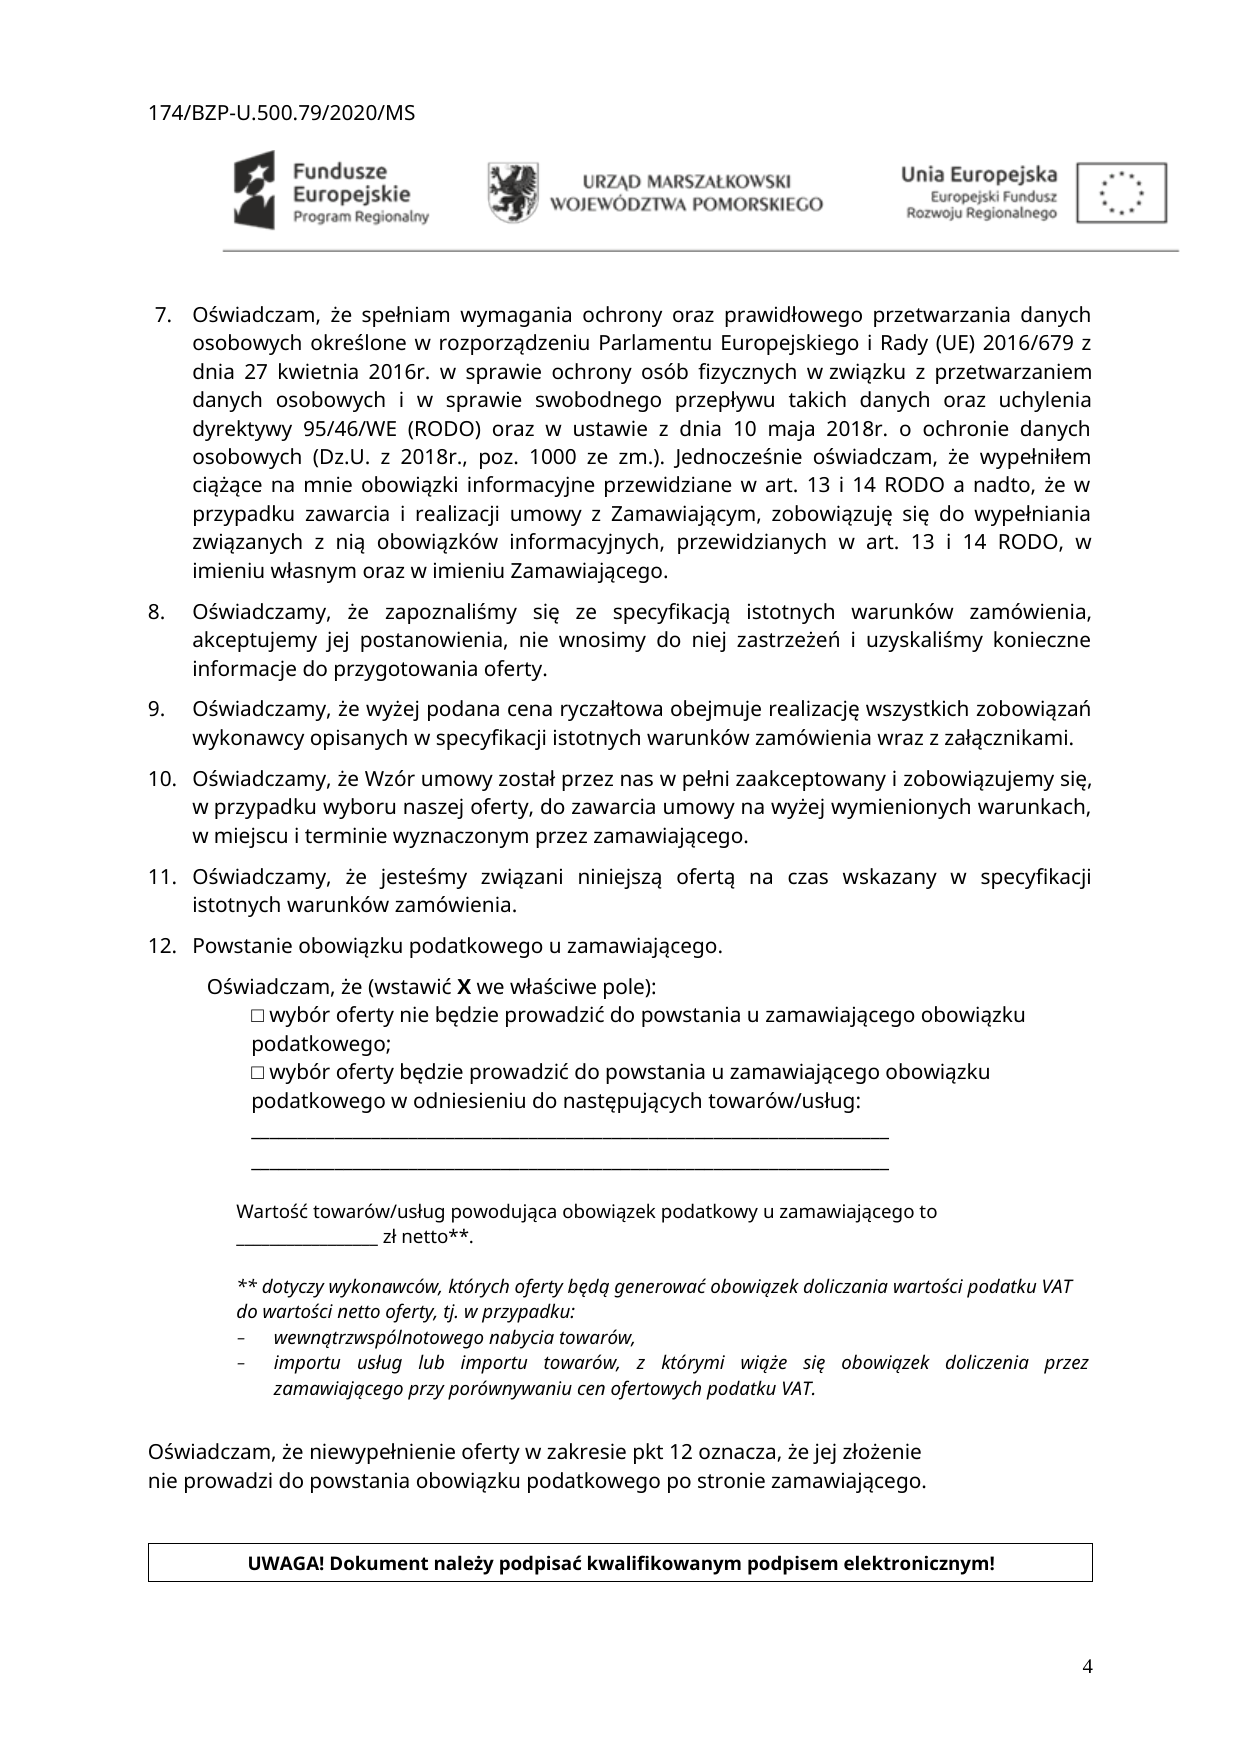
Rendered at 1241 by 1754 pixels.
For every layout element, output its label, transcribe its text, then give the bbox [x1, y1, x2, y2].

list importu usług lub importu towarów, z którymi wiąże się obowiązek doliczenia przez zamawiającego przy porównywaniu cen ofertowych podatku VAT. [236, 1350, 1093, 1401]
list wewnątrzwspólnotowego nabycia towarów, [236, 1324, 1093, 1350]
text Oświadczam, że (wstawić X we właściwe pole): [207, 972, 1093, 1001]
text Oświadczam, że niewypełnienie oferty w zakresie pkt 12 oznacza, że jej złożenie nie prowadzi do powstania obowiązku podatkowego po stronie zamawiającego. [148, 1437, 1093, 1494]
list Oświadczamy, że zapoznaliśmy się ze specyfikacją istotnych warunków zamówienia, akceptujemy jej postanowienia, nie wnosimy do niej zastrzeżeń i uzyskaliśmy konieczne informacje do przygotowania oferty. [148, 597, 1093, 682]
picture [222, 150, 1180, 252]
text ** dotyczy wykonawców, których oferty będą generować obowiązek doliczania wartości podatku VAT do wartości netto oferty, tj. w przypadku: [236, 1273, 1093, 1324]
list Oświadczamy, że wyżej podana cena ryczałtowa obejmuje realizację wszystkich zobowiązań wykonawcy opisanych w specyfikacji istotnych warunków zamówienia wraz z załącznikami. [148, 694, 1093, 751]
text Wartość towarów/usług powodująca obowiązek podatkowy u zamawiającego to [236, 1198, 1093, 1223]
list Oświadczam, że spełniam wymagania ochrony oraz prawidłowego przetwarzania danych osobowych określone w rozporządzeniu Parlamentu Europejskiego i Rady (UE) 2016/679 z dnia 27 kwietnia 2016r. w sprawie ochrony osób fizycznych w związku z przetwarzaniem danych osobowych i w sprawie swobodnego przepływu takich danych oraz uchylenia dyrektywy 95/46/WE (RODO) oraz w ustawie z dnia 10 maja 2018r. o ochronie danych osobowych (Dz.U. z 2018r., poz. 1000 ze zm.). Jednocześnie oświadczam, że wypełniłem ciążące na mnie obowiązki informacyjne przewidziane w art. 13 i 14 RODO a nadto, że w przypadku zawarcia i realizacji umowy z Zamawiającym, zobowiązuję się do wypełniania związanych z nią obowiązków informacyjnych, przewidzianych w art. 13 i 14 RODO, w imieniu własnym oraz w imieniu Zamawiającego. [154, 300, 1093, 584]
text _________________ zł netto**. [236, 1223, 1093, 1273]
text □ wybór oferty nie będzie prowadzić do powstania u zamawiającego obowiązku podatkowego; [251, 1001, 1093, 1057]
list Oświadczamy, że Wzór umowy został przez nas w pełni zaakceptowany i zobowiązujemy się, w przypadku wyboru naszej oferty, do zawarcia umowy na wyżej wymienionych warunkach, w miejscu i terminie wyznaczonym przez zamawiającego. [148, 764, 1093, 849]
list Oświadczamy, że jesteśmy związani niniejszą ofertą na czas wskazany w specyfikacji istotnych warunków zamówienia. [148, 862, 1093, 919]
table_header UWAGA! Dokument należy podpisać kwalifikowanym podpisem elektronicznym! [149, 1544, 1092, 1581]
text □ wybór oferty będzie prowadzić do powstania u zamawiającego obowiązku podatkowego w odniesieniu do następujących towarów/usług: _____________________________________________________________________ _____________________________________________________________________ [251, 1057, 1093, 1174]
list Powstanie obowiązku podatkowego u zamawiającego. [148, 931, 1093, 959]
